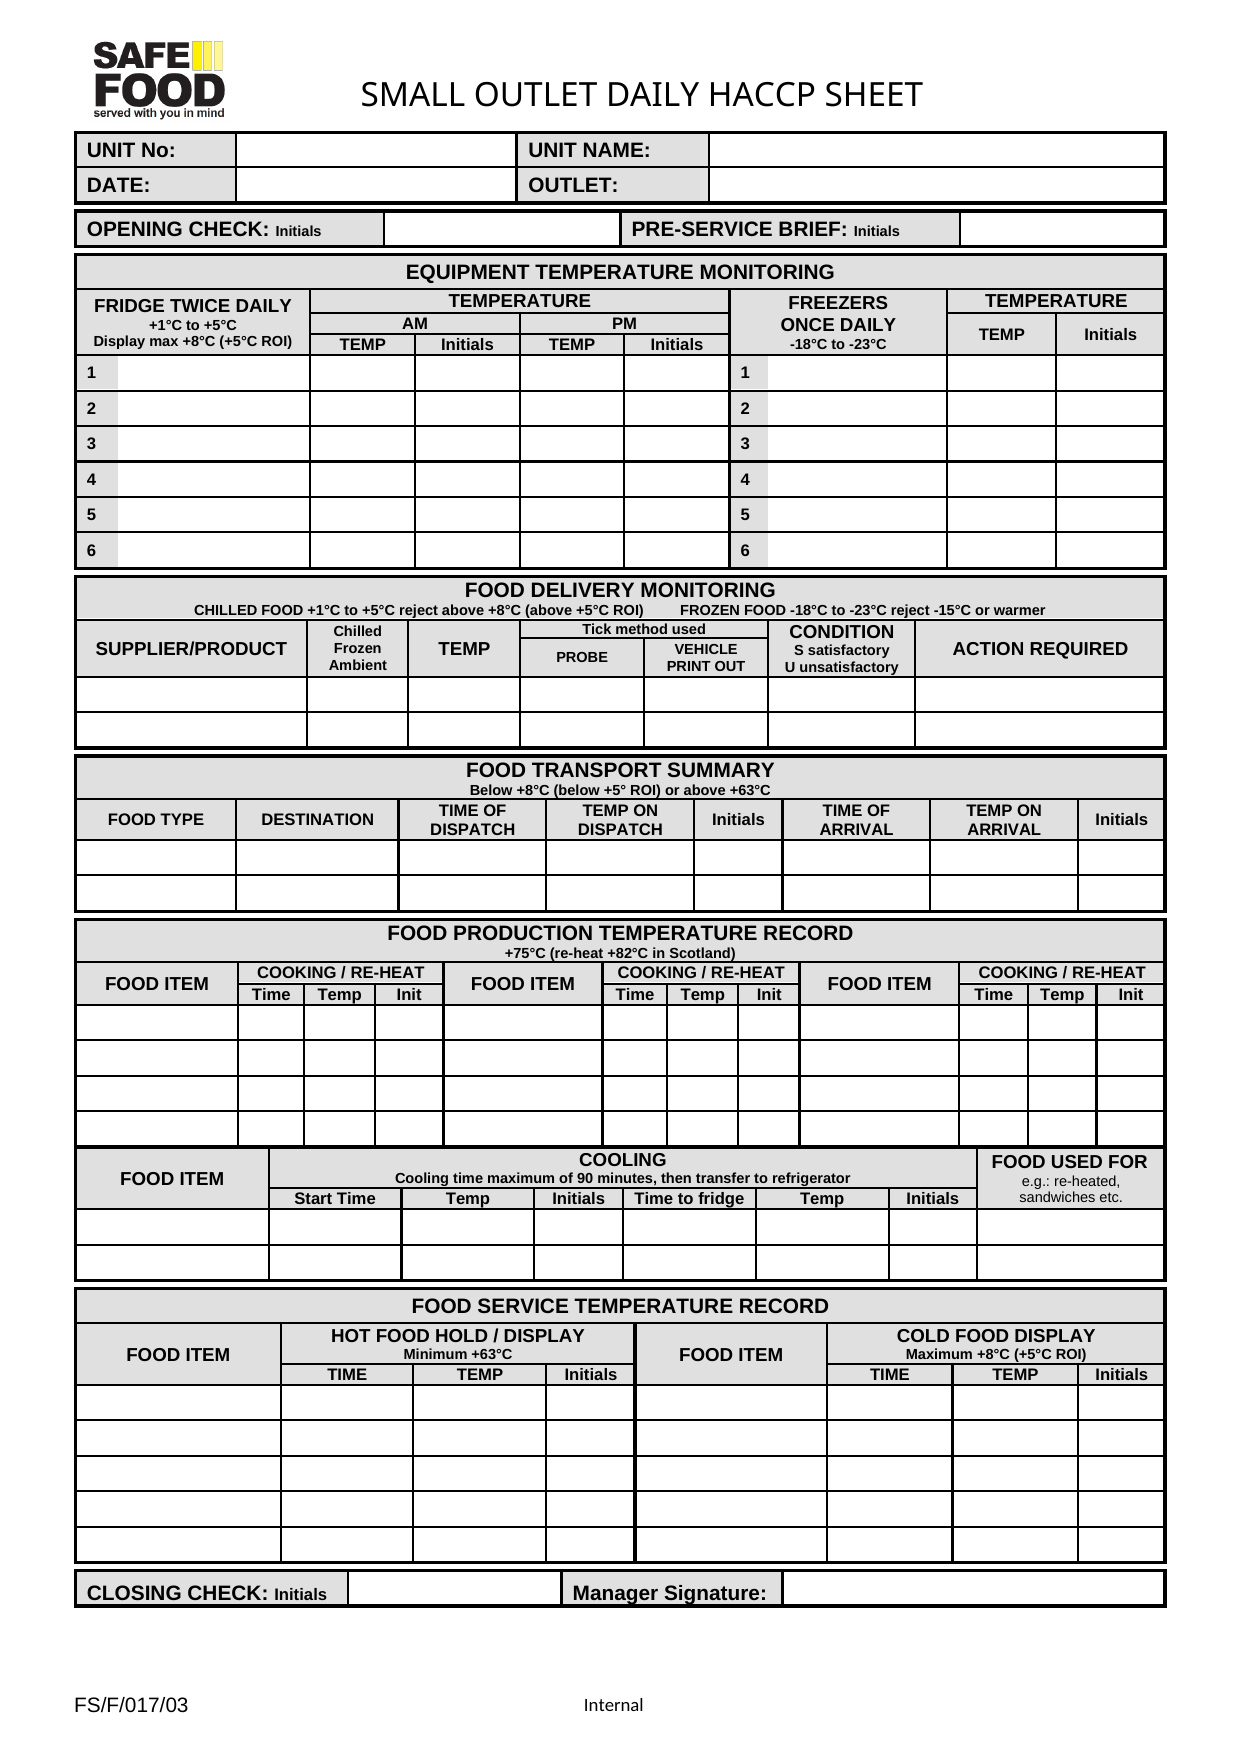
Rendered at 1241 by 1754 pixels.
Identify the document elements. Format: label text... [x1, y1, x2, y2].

table_cell [625, 427, 728, 460]
table_cell [416, 356, 519, 389]
table_cell [547, 1421, 633, 1455]
table_cell [414, 1457, 545, 1490]
table_cell DATE: [77, 168, 235, 201]
table_cell 6 [77, 533, 118, 567]
table_cell FRIDGE TWICE DAILY +1°C to +5°C Display max +8°C (+5°C ROI) [77, 290, 309, 354]
table_cell [604, 1006, 666, 1039]
table_cell Temp [757, 1189, 888, 1208]
table_cell [311, 356, 414, 389]
table_cell [445, 1006, 601, 1039]
table_cell 1 [77, 356, 118, 389]
table_cell [624, 1246, 755, 1279]
table_cell [445, 1041, 601, 1074]
table_cell [239, 1112, 303, 1145]
table_cell [270, 1210, 400, 1243]
table_cell CONDITION S satisfactory U unsatisfactory [769, 621, 914, 676]
table_cell [77, 678, 306, 711]
table_cell [931, 841, 1077, 874]
table_cell Initials [1057, 314, 1163, 354]
table_cell Temp [403, 1189, 533, 1208]
table_cell [784, 876, 929, 909]
table_cell FOOD TYPE [77, 800, 235, 839]
table_cell [521, 678, 643, 711]
table_cell Initials [890, 1189, 976, 1208]
table_cell [645, 678, 767, 711]
table_cell [77, 1492, 280, 1526]
table_cell [118, 392, 309, 425]
table_cell [1098, 1077, 1163, 1110]
table_cell [769, 678, 914, 711]
table_cell TIME [282, 1365, 412, 1384]
table_cell [1098, 1006, 1163, 1039]
table_cell [695, 841, 781, 874]
table_cell [624, 1210, 755, 1243]
table_cell [403, 1210, 533, 1243]
table_cell [1029, 1006, 1095, 1039]
table_cell [828, 1386, 951, 1419]
table_cell [625, 356, 728, 389]
table_cell [1098, 1112, 1163, 1145]
table_cell FOOD ITEM [77, 1149, 268, 1208]
table_cell [237, 168, 515, 201]
table_cell TEMP [311, 335, 414, 354]
table_cell FOOD ITEM [77, 963, 237, 1004]
table_cell Time [960, 985, 1027, 1004]
table_cell TEMP [409, 621, 519, 676]
table_cell 1 [731, 356, 768, 389]
table_cell [521, 392, 623, 425]
table_cell [270, 1246, 400, 1279]
table_cell [954, 1421, 1077, 1455]
table_cell FOOD USED FOR e.g.: re-heated, sandwiches etc. [978, 1149, 1163, 1208]
table_cell COOKING / RE-HEAT [960, 963, 1163, 982]
table_cell [769, 713, 914, 746]
table_cell [625, 392, 728, 425]
table_cell [416, 463, 519, 496]
table_cell SUPPLIER/PRODUCT [77, 621, 306, 676]
table_cell [931, 876, 1077, 909]
table_header [961, 213, 1163, 245]
table_cell [948, 533, 1055, 567]
table_cell [311, 533, 414, 567]
table_cell [637, 1386, 826, 1419]
table_cell [768, 356, 946, 389]
table_cell COOKING / RE-HEAT [239, 963, 442, 982]
table_cell Init [376, 985, 442, 1004]
table_cell PROBE [521, 639, 643, 676]
table_header FOOD SERVICE TEMPERATURE RECORD [77, 1290, 1163, 1322]
table_cell 5 [77, 498, 118, 531]
table_cell [890, 1210, 976, 1243]
table_cell [311, 392, 414, 425]
table_cell HOT FOOD HOLD / DISPLAY Minimum +63°C [282, 1324, 633, 1363]
table_header PRE-SERVICE BRIEF: Initials [622, 213, 959, 245]
table_cell [1057, 498, 1163, 531]
table_cell [695, 876, 781, 909]
table_header FOOD PRODUCTION TEMPERATURE RECORD +75°C (re-heat +82°C in Scotland) [77, 921, 1163, 961]
table_cell [445, 1112, 601, 1145]
table_cell [1057, 392, 1163, 425]
table_cell [239, 1041, 303, 1074]
table_cell Chilled Frozen Ambient [308, 621, 407, 676]
table_cell [521, 427, 623, 460]
table_cell [710, 168, 1163, 201]
table_cell [239, 1006, 303, 1039]
table_header UNIT No: [77, 134, 235, 166]
table_cell DESTINATION [237, 800, 397, 839]
table_cell TEMP [948, 314, 1055, 354]
table_cell Temp [1029, 985, 1095, 1004]
table_cell [77, 1528, 280, 1561]
table_header [349, 1572, 560, 1604]
table_cell [668, 1112, 737, 1145]
table_cell [1029, 1041, 1095, 1074]
table_cell [784, 841, 929, 874]
table_cell Initials [547, 1365, 633, 1384]
table_cell [768, 533, 946, 567]
table_cell [768, 392, 946, 425]
table_cell [305, 1112, 374, 1145]
table_cell Tick method used [521, 621, 767, 637]
table_cell [305, 1006, 374, 1039]
table_cell COOKING / RE-HEAT [604, 963, 798, 982]
table_cell [739, 1006, 798, 1039]
table_cell Time [604, 985, 666, 1004]
table_cell [1029, 1112, 1095, 1145]
table_cell [547, 1492, 633, 1526]
table_cell COLD FOOD DISPLAY Maximum +8°C (+5°C ROI) [828, 1324, 1163, 1363]
table_cell [948, 498, 1055, 531]
table_cell [739, 1112, 798, 1145]
table_cell ACTION REQUIRED [916, 621, 1163, 676]
table_cell [282, 1492, 412, 1526]
table_cell FOOD ITEM [637, 1324, 826, 1384]
table_cell [768, 427, 946, 460]
table_cell 5 [731, 498, 768, 531]
table_header [710, 134, 1163, 166]
table_cell Temp [305, 985, 374, 1004]
table_cell TEMP [954, 1365, 1077, 1384]
table_cell [416, 498, 519, 531]
table_cell FOOD ITEM [77, 1324, 280, 1384]
table_cell [282, 1457, 412, 1490]
table_cell [521, 356, 623, 389]
table_cell [118, 463, 309, 496]
table_cell [416, 392, 519, 425]
table_cell [637, 1457, 826, 1490]
table_cell [1079, 876, 1163, 909]
table_cell [948, 463, 1055, 496]
table_cell Initials [1079, 800, 1163, 839]
table_cell [1079, 1528, 1163, 1561]
table_cell [1057, 356, 1163, 389]
table_cell [668, 1077, 737, 1110]
table_cell [757, 1210, 888, 1243]
table_cell [1079, 1457, 1163, 1490]
table_cell Initials [695, 800, 781, 839]
table_cell [948, 427, 1055, 460]
table_cell [77, 1386, 280, 1419]
table_cell [547, 841, 693, 874]
table_cell [604, 1112, 666, 1145]
table_cell [237, 841, 397, 874]
table_cell [1029, 1077, 1095, 1110]
table_cell [604, 1041, 666, 1074]
table_cell [535, 1246, 622, 1279]
table_cell [954, 1492, 1077, 1526]
table_cell AM [311, 314, 519, 333]
table_cell TIME [828, 1365, 951, 1384]
table_cell [890, 1246, 976, 1279]
table_cell Initials [416, 335, 519, 354]
table_cell [828, 1528, 951, 1561]
table_cell [77, 1006, 237, 1039]
table_cell FOOD ITEM [445, 963, 601, 1004]
table_cell [668, 1006, 737, 1039]
table_cell FOOD ITEM [801, 963, 958, 1004]
table_cell Time [239, 985, 303, 1004]
table_cell [828, 1457, 951, 1490]
table_cell TEMP ON DISPATCH [547, 800, 693, 839]
table_cell [1057, 533, 1163, 567]
table_cell [801, 1006, 958, 1039]
table_cell [376, 1112, 442, 1145]
table_cell [521, 533, 623, 567]
table_cell [416, 533, 519, 567]
table_cell TEMP [414, 1365, 545, 1384]
table_cell [954, 1457, 1077, 1490]
table_cell TIME OF ARRIVAL [784, 800, 929, 839]
table_cell [118, 533, 309, 567]
table_cell [403, 1246, 533, 1279]
table_cell TIME OF DISPATCH [400, 800, 545, 839]
table_cell [376, 1041, 442, 1074]
table_cell TEMP [521, 335, 623, 354]
table_cell [978, 1246, 1163, 1279]
table_cell [521, 498, 623, 531]
table_cell [739, 1077, 798, 1110]
table_cell [311, 463, 414, 496]
table_cell [282, 1386, 412, 1419]
table_cell Start Time [270, 1189, 400, 1208]
table_cell [668, 1041, 737, 1074]
table_cell OUTLET: [518, 168, 708, 201]
table_cell [414, 1492, 545, 1526]
table_cell [409, 713, 519, 746]
table_cell [801, 1112, 958, 1145]
table_cell [77, 713, 306, 746]
table_cell Initials [1079, 1365, 1163, 1384]
table_cell [625, 533, 728, 567]
table_cell [311, 427, 414, 460]
table_header EQUIPMENT TEMPERATURE MONITORING [77, 256, 1163, 288]
table_cell [118, 356, 309, 389]
table_cell [960, 1112, 1027, 1145]
table_cell [414, 1528, 545, 1561]
table_cell [305, 1041, 374, 1074]
table_cell PM [521, 314, 728, 333]
table_cell COOLING Cooling time maximum of 90 minutes, then transfer to refrigerator [270, 1149, 976, 1187]
table_cell [637, 1528, 826, 1561]
table_cell [1079, 841, 1163, 874]
table_cell [960, 1077, 1027, 1110]
table_cell [1057, 427, 1163, 460]
table_cell [637, 1492, 826, 1526]
table_cell [916, 678, 1163, 711]
table_cell [948, 392, 1055, 425]
table_header [784, 1572, 1163, 1604]
table_cell [118, 427, 309, 460]
table_header OPENING CHECK: Initials [77, 213, 383, 245]
table_cell [416, 427, 519, 460]
table_cell [547, 1457, 633, 1490]
table_cell [739, 1041, 798, 1074]
table_cell [521, 463, 623, 496]
table_cell [1079, 1386, 1163, 1419]
table_cell [400, 841, 545, 874]
table_header UNIT NAME: [518, 134, 708, 166]
table_cell [916, 713, 1163, 746]
table_cell [954, 1386, 1077, 1419]
table_cell [77, 841, 235, 874]
table_header Manager Signature: [563, 1572, 781, 1604]
table_cell [77, 1421, 280, 1455]
table_cell [77, 1457, 280, 1490]
table_cell [954, 1528, 1077, 1561]
table_cell [645, 713, 767, 746]
table_cell [414, 1386, 545, 1419]
table_cell [77, 1077, 237, 1110]
table_cell [1079, 1421, 1163, 1455]
table_cell [409, 678, 519, 711]
table_cell [77, 876, 235, 909]
table_cell [547, 876, 693, 909]
table_cell [376, 1006, 442, 1039]
table_cell [308, 678, 407, 711]
table_header FOOD DELIVERY MONITORING CHILLED FOOD +1°C to +5°C reject above +8°C (above +5°C ROI) FROZEN FOOD -18°C to -23°C reject -15°C or warmer [77, 578, 1163, 618]
table_cell [308, 713, 407, 746]
table_cell [239, 1077, 303, 1110]
table_cell TEMPERATURE [311, 290, 728, 312]
table_cell FREEZERS ONCE DAILY -18°C to -23°C [731, 290, 946, 354]
table_cell Init [1098, 985, 1163, 1004]
table_header [385, 213, 619, 245]
table_cell [77, 1112, 237, 1145]
table_header CLOSING CHECK: Initials [77, 1572, 347, 1604]
table_cell [77, 1246, 268, 1279]
table_cell [414, 1421, 545, 1455]
table_cell 2 [77, 392, 118, 425]
table_cell [1098, 1041, 1163, 1074]
table_cell Initials [535, 1189, 622, 1208]
table_cell [828, 1421, 951, 1455]
table_cell 3 [731, 427, 768, 460]
table_cell Initials [625, 335, 728, 354]
table_cell [948, 356, 1055, 389]
table_cell [282, 1421, 412, 1455]
table_cell Time to fridge [624, 1189, 755, 1208]
table_cell [376, 1077, 442, 1110]
table_cell 4 [77, 463, 118, 496]
table_header [237, 134, 515, 166]
table_cell [604, 1077, 666, 1110]
table_cell [625, 463, 728, 496]
table_cell [547, 1528, 633, 1561]
table_cell [1057, 463, 1163, 496]
table_cell [311, 498, 414, 531]
table_header FOOD TRANSPORT SUMMARY Below +8°C (below +5° ROI) or above +63°C [77, 758, 1163, 798]
table_cell TEMP ON ARRIVAL [931, 800, 1077, 839]
table_cell [535, 1210, 622, 1243]
table_cell [978, 1210, 1163, 1243]
table_cell [625, 498, 728, 531]
picture [86, 35, 234, 123]
table_cell [768, 498, 946, 531]
table_cell 2 [731, 392, 768, 425]
table_cell [77, 1041, 237, 1074]
table_cell [801, 1041, 958, 1074]
table_cell TEMPERATURE [948, 290, 1163, 312]
table_cell [445, 1077, 601, 1110]
table_cell [757, 1246, 888, 1279]
table_cell VEHICLE PRINT OUT [645, 639, 767, 676]
table_cell [768, 463, 946, 496]
table_cell [305, 1077, 374, 1110]
table_cell 6 [731, 533, 768, 567]
table_cell [1079, 1492, 1163, 1526]
table_cell [801, 1077, 958, 1110]
table_cell [828, 1492, 951, 1526]
table_cell [521, 713, 643, 746]
table_cell [77, 1210, 268, 1243]
table_cell [547, 1386, 633, 1419]
table_cell [282, 1528, 412, 1561]
table_cell [400, 876, 545, 909]
table_cell [237, 876, 397, 909]
table_cell 4 [731, 463, 768, 496]
table_cell Init [739, 985, 798, 1004]
table_cell Temp [668, 985, 737, 1004]
table_cell [637, 1421, 826, 1455]
table_cell [960, 1041, 1027, 1074]
table_cell 3 [77, 427, 118, 460]
table_cell [118, 498, 309, 531]
table_cell [960, 1006, 1027, 1039]
